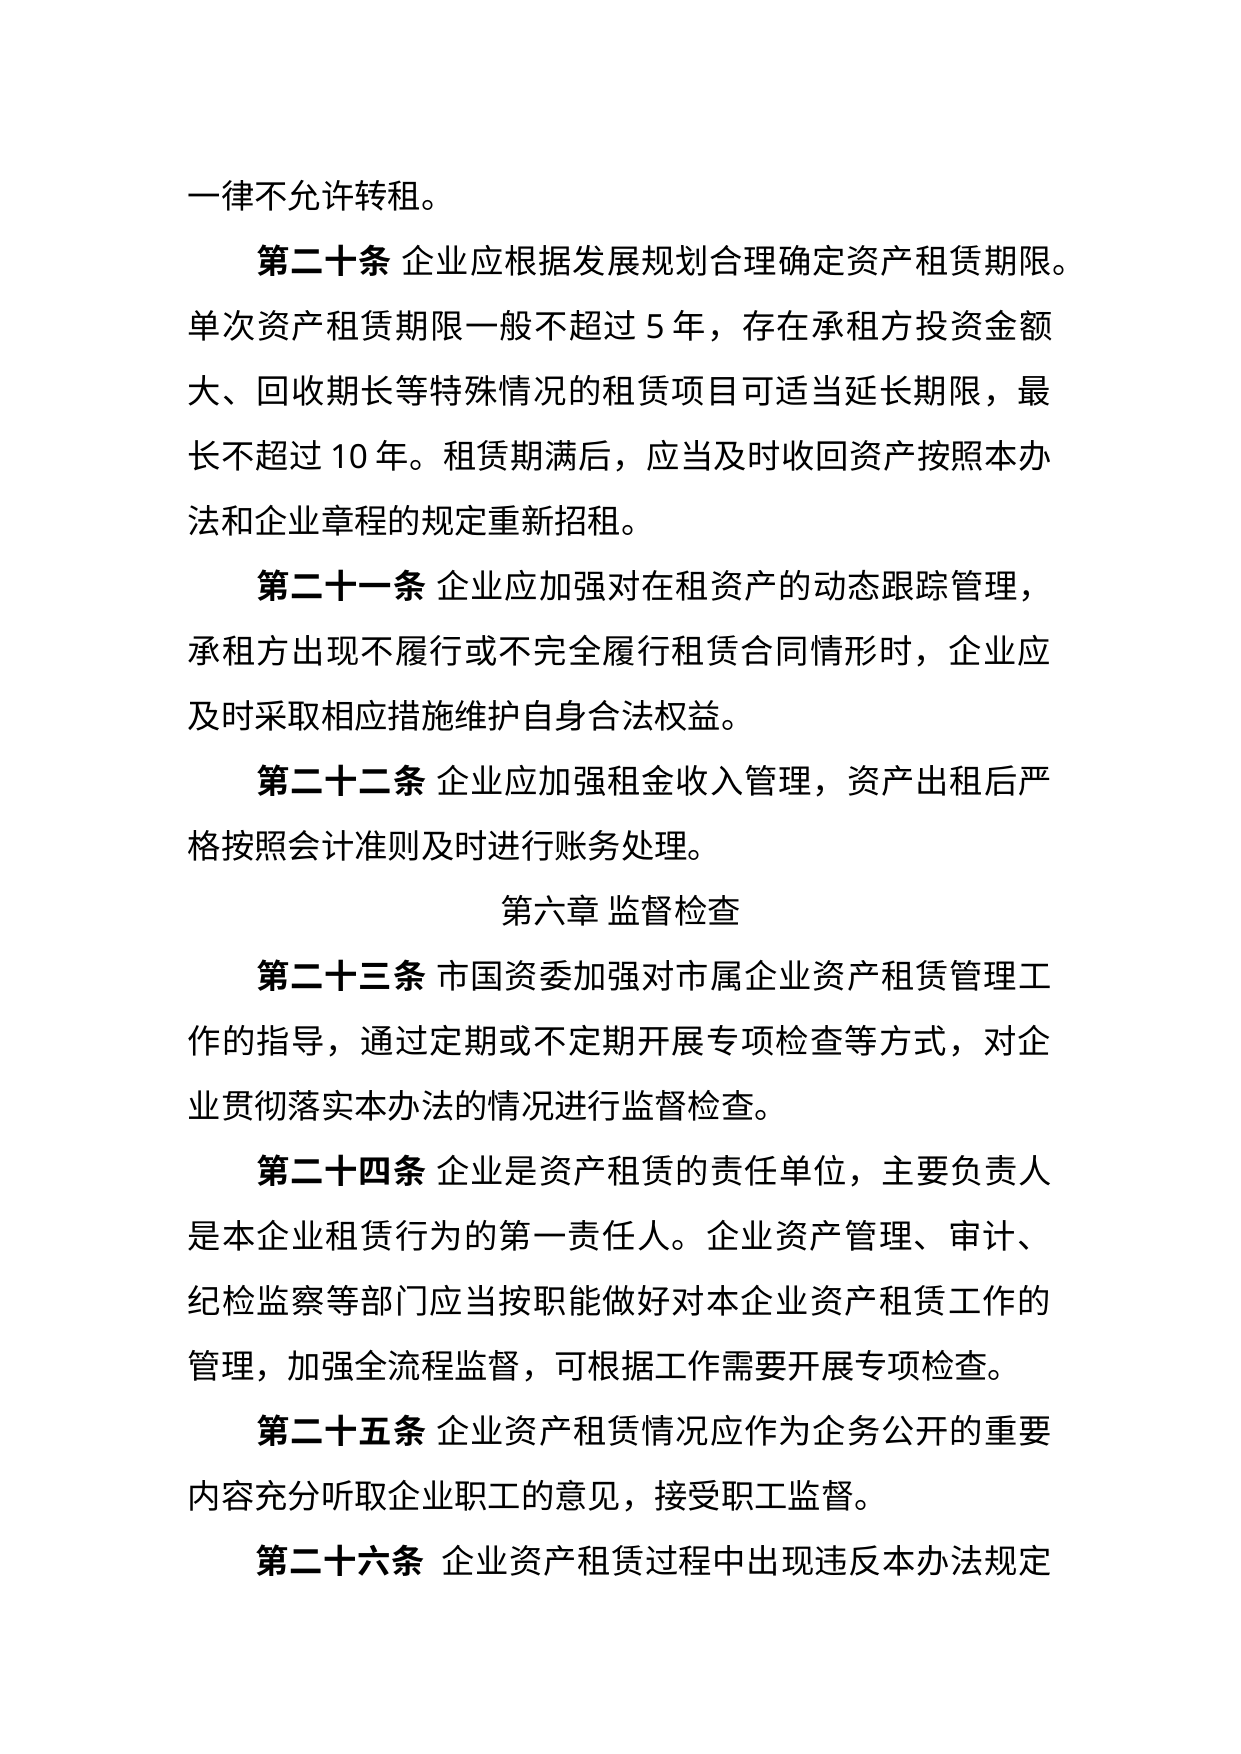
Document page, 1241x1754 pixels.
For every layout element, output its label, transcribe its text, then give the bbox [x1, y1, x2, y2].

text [187, 1527, 1053, 1592]
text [187, 162, 1053, 227]
text 第二十条 企业应根据发展规划合理确定资产租赁期限。单次资产租赁期限一般不超过5年，存在承租方投资金额大、回收期长等特殊情况的租赁项目可适当延长期限，最长不超过10年。租赁期满后，应当及时收回资产按照本办法和企业章程的规定重新招租。 [187, 227, 1053, 552]
text 第二十一条 企业应加强对在租资产的动态跟踪管理，承租方出现不履行或不完全履行租赁合同情形时，企业应及时采取相应措施维护自身合法权益。 [187, 552, 1053, 747]
text 第二十四条 企业是资产租赁的责任单位，主要负责人是本企业租赁行为的第一责任人。企业资产管理、审计、纪检监察等部门应当按职能做好对本企业资产租赁工作的管理，加强全流程监督，可根据工作需要开展专项检查。 [187, 1137, 1053, 1397]
text 第二十二条 企业应加强租金收入管理，资产出租后严格按照会计准则及时进行账务处理。 [187, 747, 1053, 877]
text 第二十五条 企业资产租赁情况应作为企务公开的重要内容充分听取企业职工的意见，接受职工监督。 [187, 1397, 1053, 1527]
text 第二十三条 市国资委加强对市属企业资产租赁管理工作的指导，通过定期或不定期开展专项检查等方式，对企业贯彻落实本办法的情况进行监督检查。 [187, 942, 1053, 1137]
text 第六章 监督检查 [187, 877, 1053, 942]
